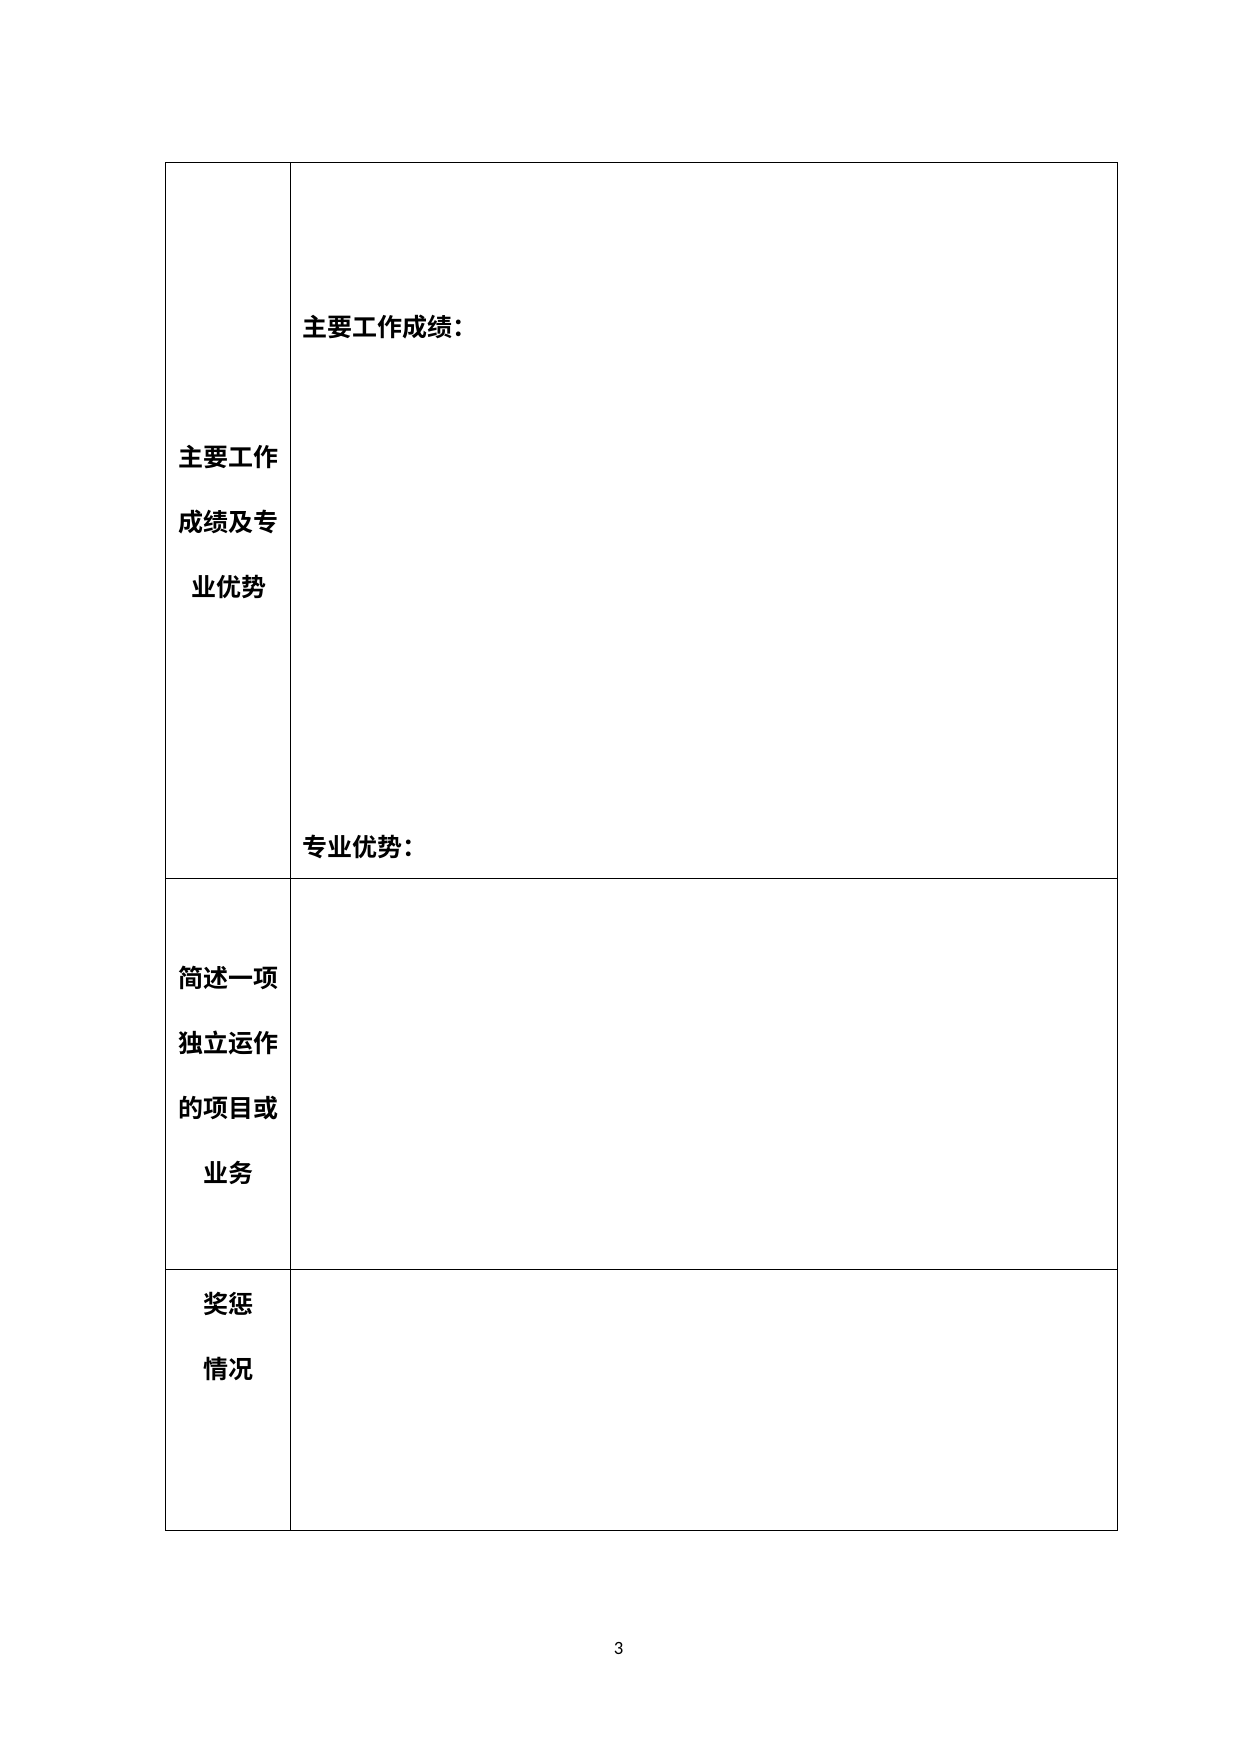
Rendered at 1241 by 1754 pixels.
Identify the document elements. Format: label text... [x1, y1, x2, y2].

table_cell 主要工作成绩及专业优势 [166, 163, 290, 878]
table_cell [291, 879, 1117, 1269]
table_cell 主要工作成绩： 专业优势： [291, 163, 1117, 878]
table_cell 简述一项独立运作的项目或业务 [166, 879, 290, 1269]
table_cell [291, 1270, 1117, 1530]
table_cell 奖惩 情况 [166, 1270, 290, 1530]
